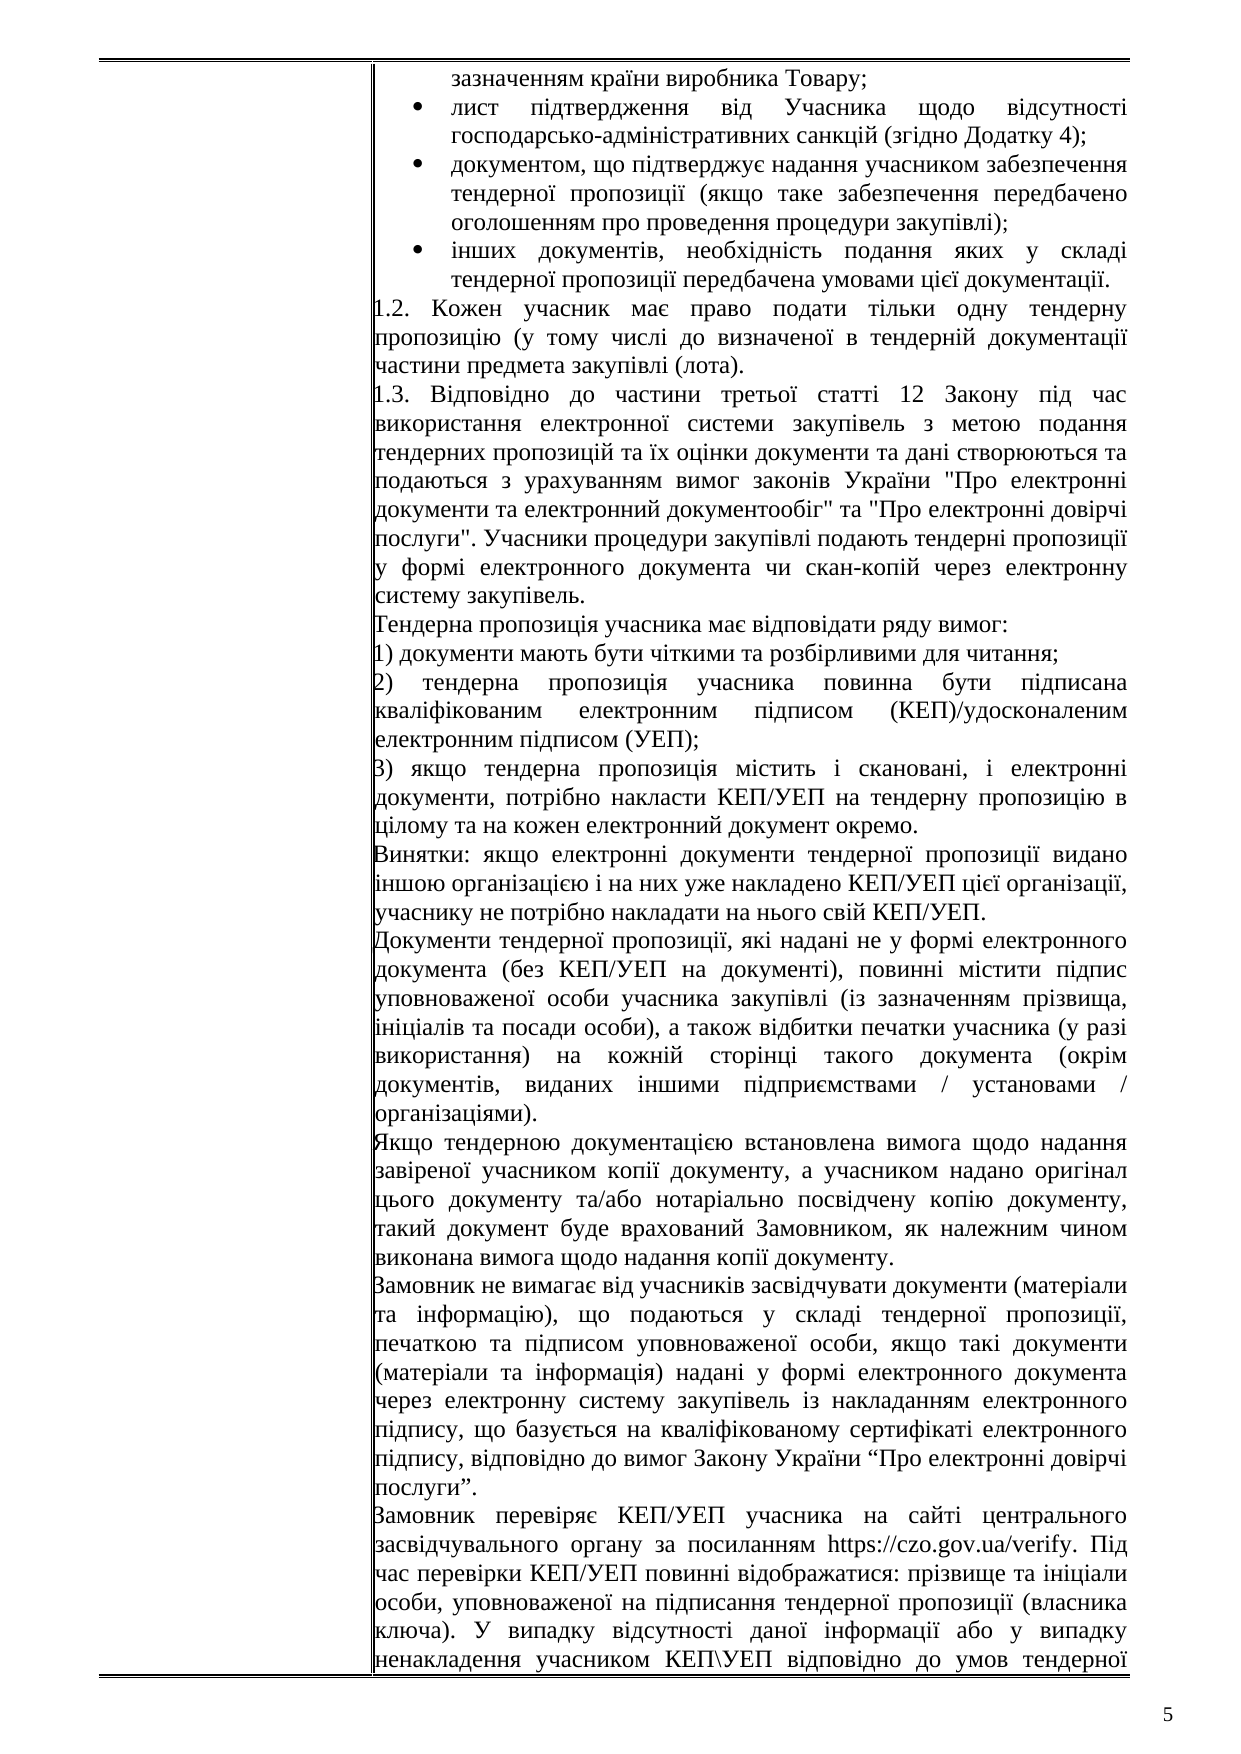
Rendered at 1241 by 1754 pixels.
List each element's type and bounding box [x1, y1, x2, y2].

table_cell [373, 62, 1129, 1674]
table_cell [99, 60, 373, 1674]
